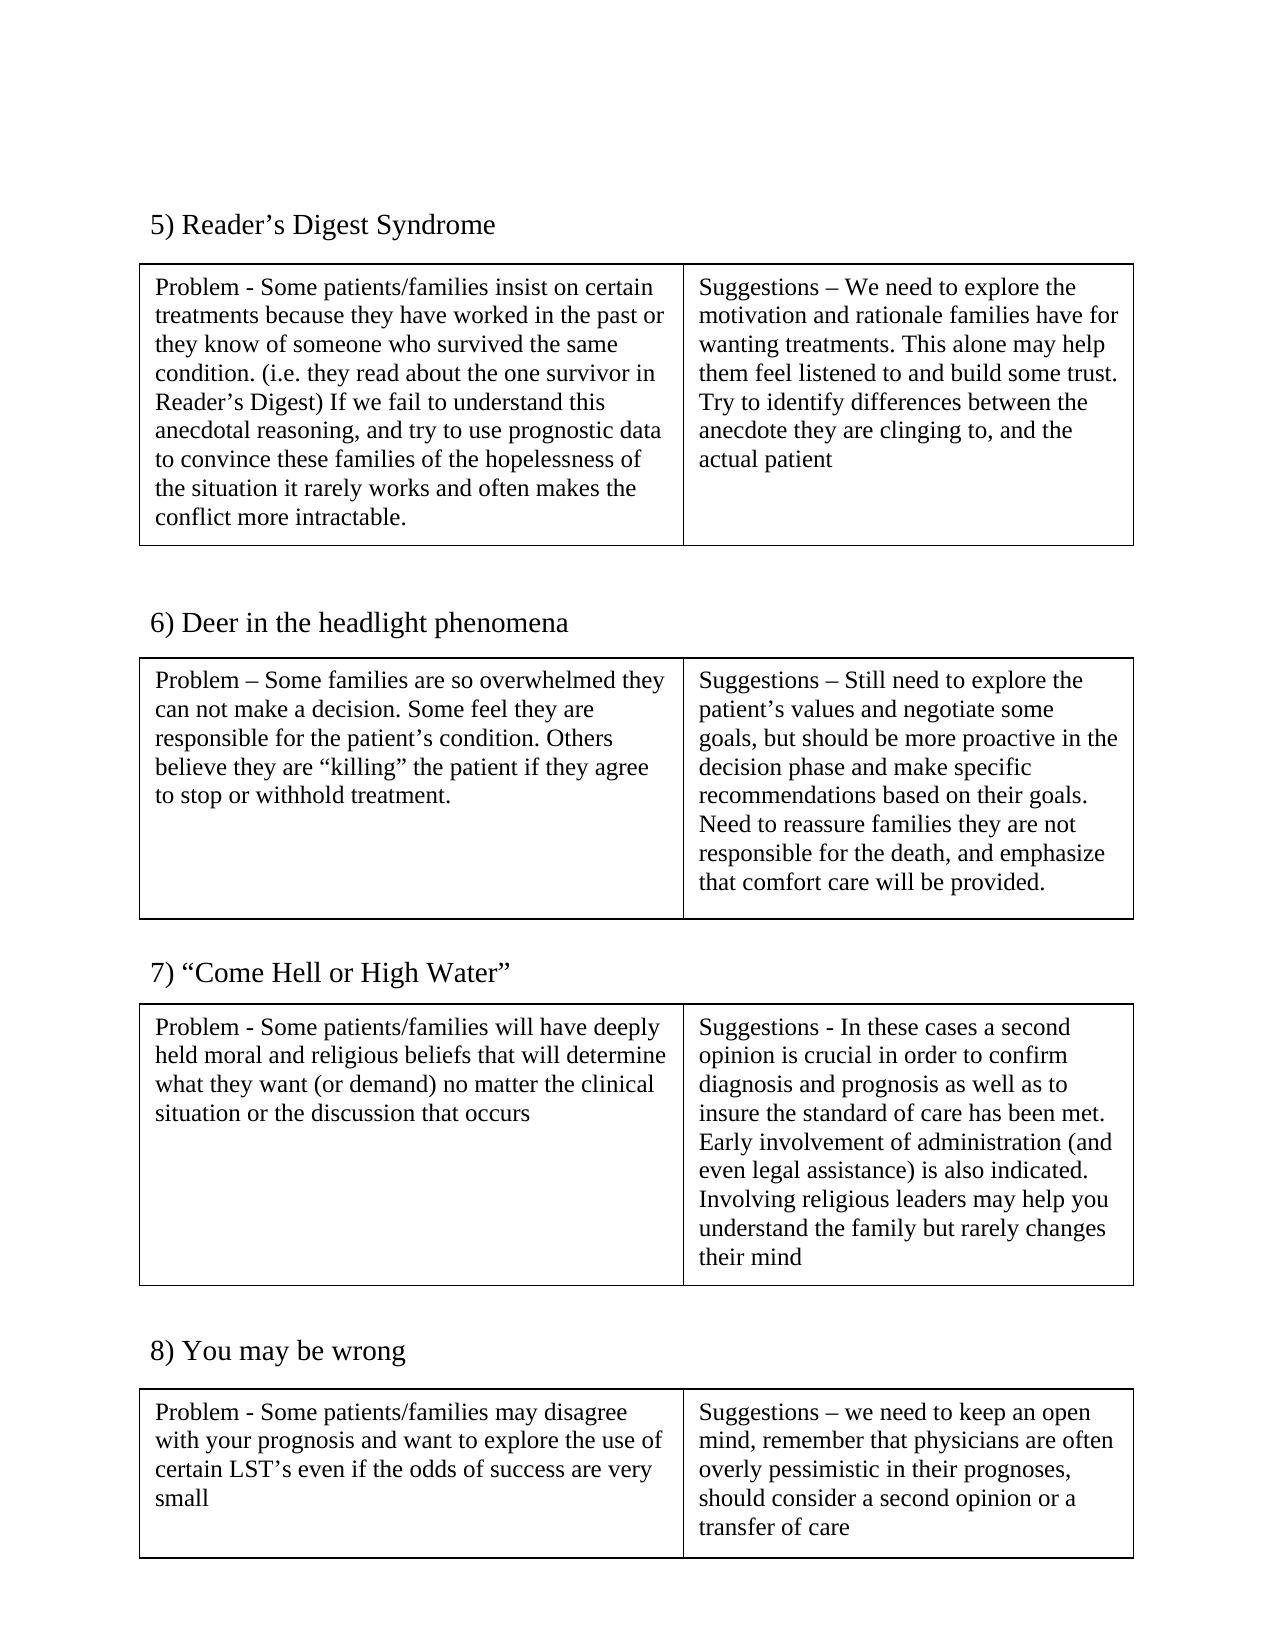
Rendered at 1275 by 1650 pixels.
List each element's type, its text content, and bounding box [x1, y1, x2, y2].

text 8) You may be wrong [150, 1333, 1125, 1367]
text 5) Reader’s Digest Syndrome [150, 207, 1125, 241]
text 6) Deer in the headlight phenomena [150, 605, 1125, 639]
text 7) “Come Hell or High Water” [150, 955, 1125, 988]
